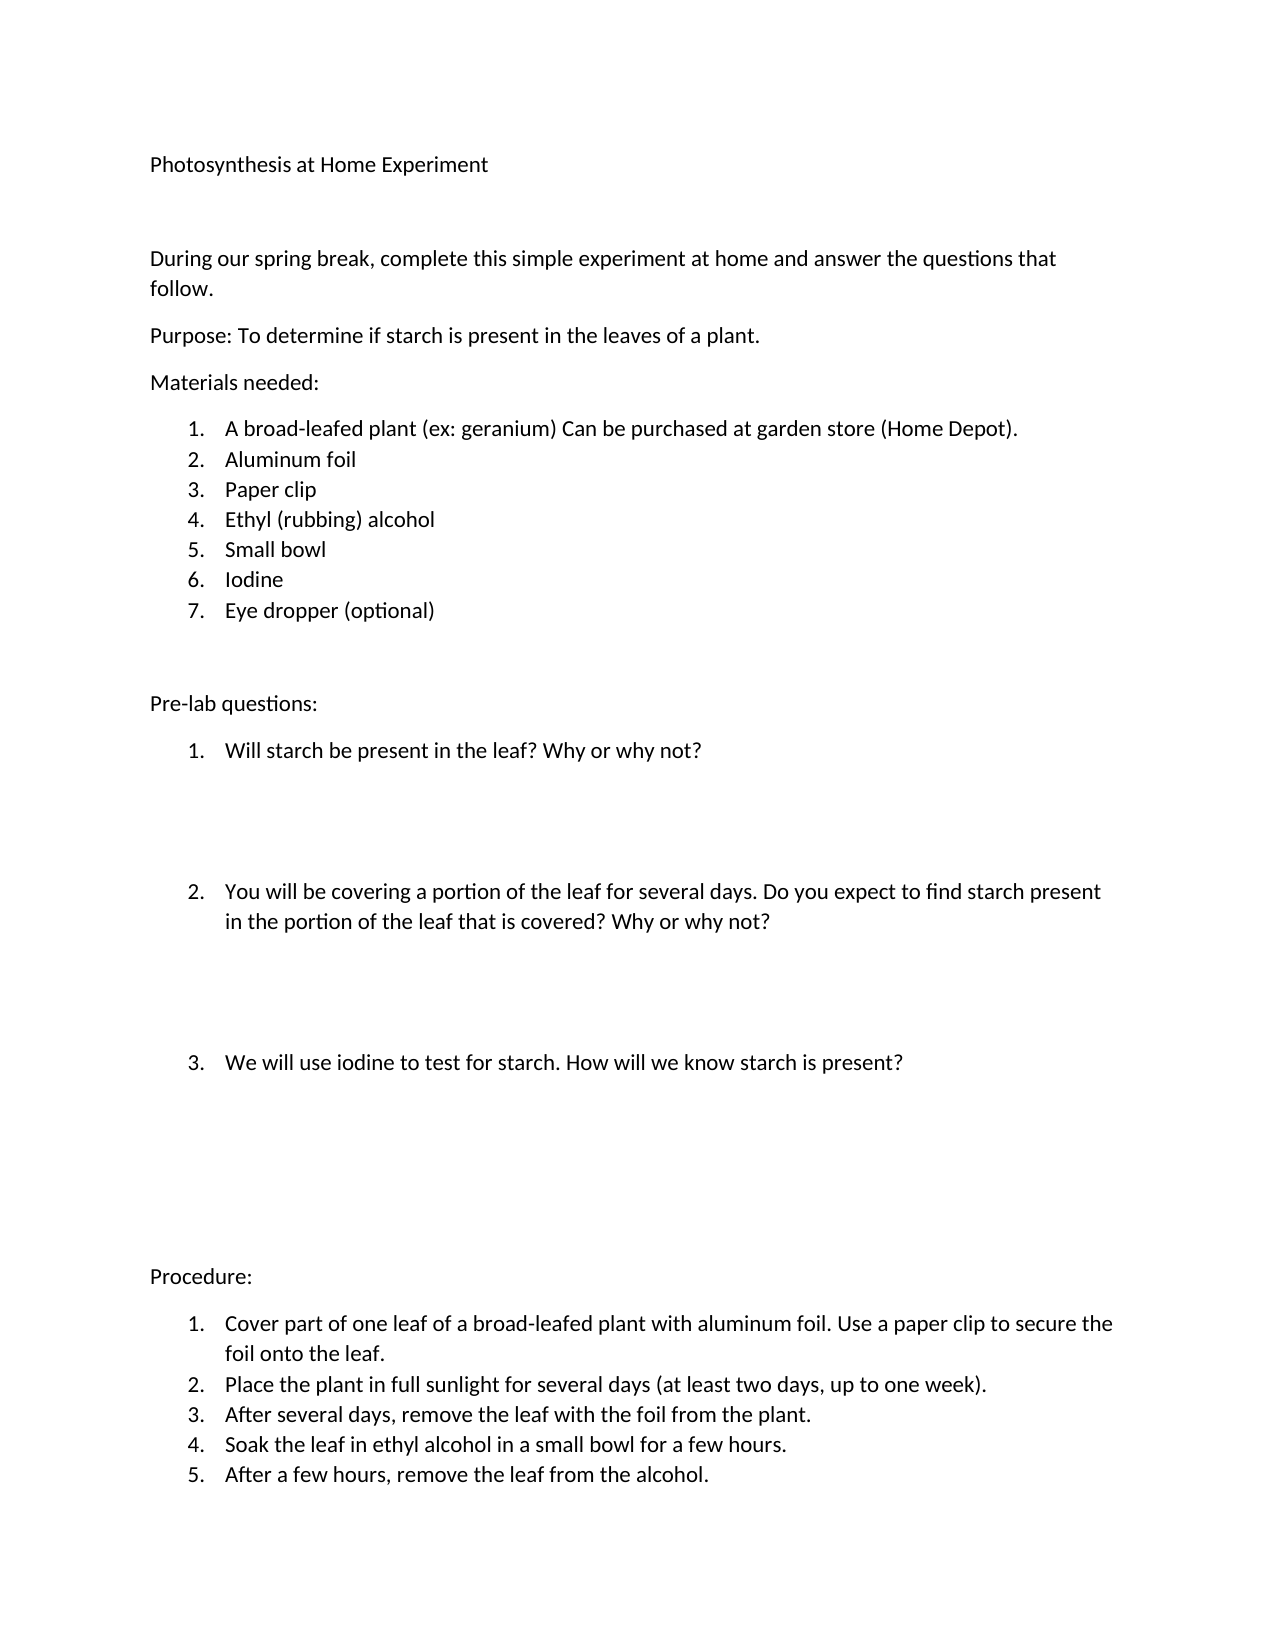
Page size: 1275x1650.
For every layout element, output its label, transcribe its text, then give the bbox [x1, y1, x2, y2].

text Purpose: To determine if starch is present in the leaves of a plant. [150, 321, 1125, 349]
list Aluminum foil [187, 445, 1125, 473]
text During our spring break, complete this simple experiment at home and answer the questions that follow. [150, 244, 1125, 302]
list We will use iodine to test for starch. How will we know starch is present? [187, 1048, 1125, 1076]
list Paper clip [187, 475, 1125, 503]
list Soak the leaf in ethyl alcohol in a small bowl for a few hours. [187, 1430, 1125, 1458]
text Pre-lab questions: [150, 689, 1125, 718]
list Ethyl (rubbing) alcohol [187, 505, 1125, 533]
list Place the plant in full sunlight for several days (at least two days, up to one week). [187, 1370, 1125, 1398]
list Iodine [187, 566, 1125, 594]
list Cover part of one leaf of a broad-leafed plant with aluminum foil. Use a paper clip to secure the foil onto the leaf. [187, 1309, 1125, 1368]
list Small bowl [187, 535, 1125, 563]
list A broad-leafed plant (ex: geranium) Can be purchased at garden store (Home Depot). [187, 414, 1125, 443]
text Photosynthesis at Home Experiment [150, 150, 1125, 178]
list After a few hours, remove the leaf from the alcohol. [187, 1460, 1125, 1488]
list Will starch be present in the leaf? Why or why not? [187, 736, 1125, 764]
list After several days, remove the leaf with the foil from the plant. [187, 1400, 1125, 1428]
text Materials needed: [150, 368, 1125, 396]
list You will be covering a portion of the leaf for several days. Do you expect to find starch present in the portion of the leaf that is covered? Why or why not? [187, 877, 1125, 935]
list Eye dropper (optional) [187, 596, 1125, 624]
text Procedure: [150, 1262, 1125, 1291]
